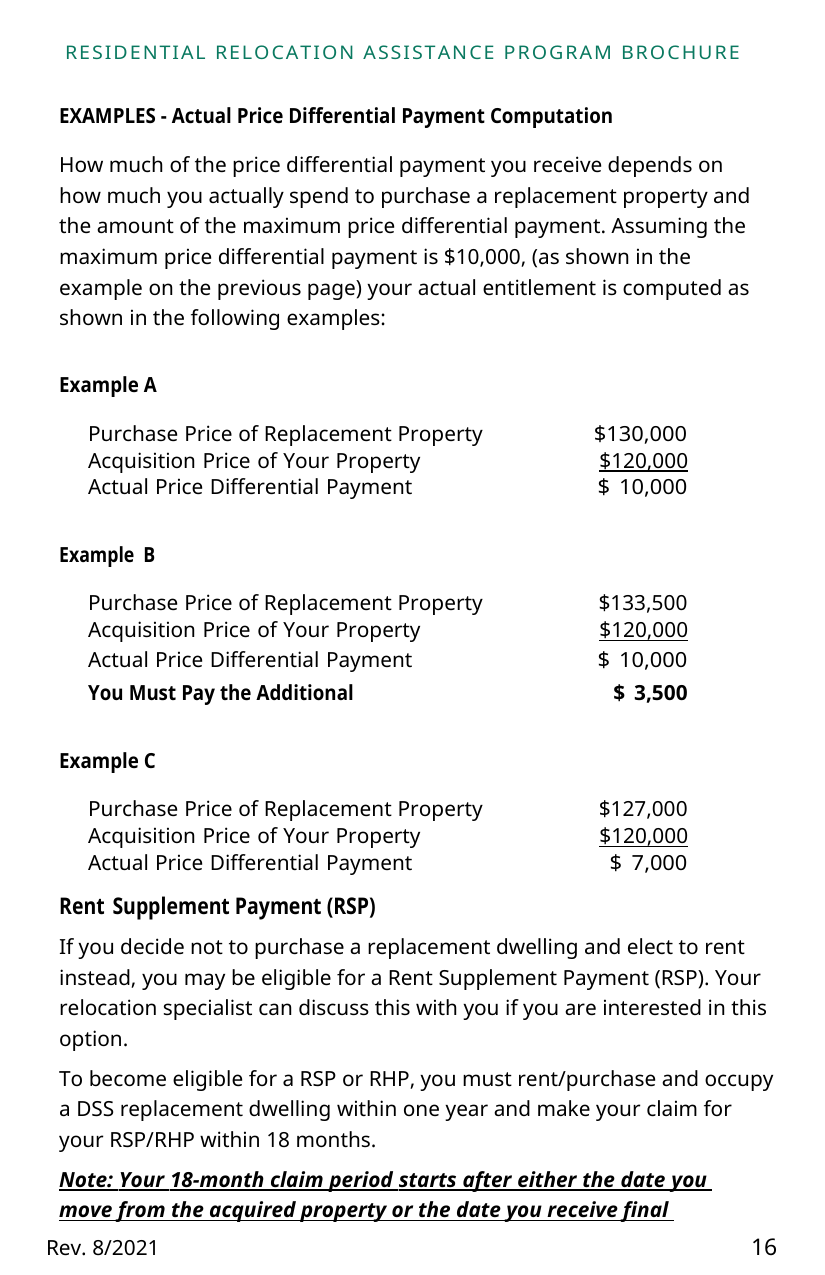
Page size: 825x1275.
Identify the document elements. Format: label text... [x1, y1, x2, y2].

text How much of the price differential payment you receive depends on how much you actually spend to purchase a replacement property and the amount of the maximum price differential payment. Assuming the maximum price differential payment is $10,000, (as shown in the example on the previous page) your actual entitlement is computed as shown in the following examples: [59, 150, 759, 332]
table_header $130,000 [529, 422, 693, 448]
text If you decide not to purchase a replacement dwelling and elect to rent instead, you may be eligible for a Rent Supplement Payment (RSP). Your relocation specialist can discuss this with you if you are interested in this option. [59, 932, 777, 1052]
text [59, 1165, 765, 1224]
text To become eligible for a RSP or RHP, you must rent/purchase and occupy a DSS replacement dwelling within one year and make your claim for your RSP/RHP within 18 months. [59, 1064, 777, 1153]
table_cell $120,000 [529, 618, 693, 645]
table_header Purchase Price of Replacement Property [83, 422, 529, 448]
subtitle Example C [59, 746, 777, 774]
table_header $133,500 [529, 592, 693, 618]
table_cell You Must Pay the Additional [83, 677, 529, 707]
subtitle Example B [59, 540, 777, 568]
table_header Purchase Price of Replacement Property [83, 798, 529, 824]
table_cell $ 7,000 [529, 851, 693, 877]
table_header Purchase Price of Replacement Property [83, 592, 529, 618]
subtitle Example A [59, 370, 777, 398]
table_cell Actual Price Differential Payment [83, 475, 529, 501]
table_cell Acquisition Price of Your Property [83, 824, 529, 851]
subtitle Rent Supplement Payment (RSP) [59, 890, 777, 921]
table_cell $120,000 [529, 448, 693, 475]
table_cell Actual Price Differential Payment [83, 645, 529, 677]
table_cell Actual Price Differential Payment [83, 851, 529, 877]
table_cell $ 3,500 [529, 677, 693, 707]
table_cell $ 10,000 [529, 475, 693, 501]
table_cell $120,000 [529, 824, 693, 851]
table_cell $ 10,000 [529, 645, 693, 677]
table_cell Acquisition Price of Your Property [83, 448, 529, 475]
table_header $127,000 [529, 798, 693, 824]
table_cell Acquisition Price of Your Property [83, 618, 529, 645]
subtitle EXAMPLES - Actual Price Differential Payment Computation [59, 101, 777, 129]
